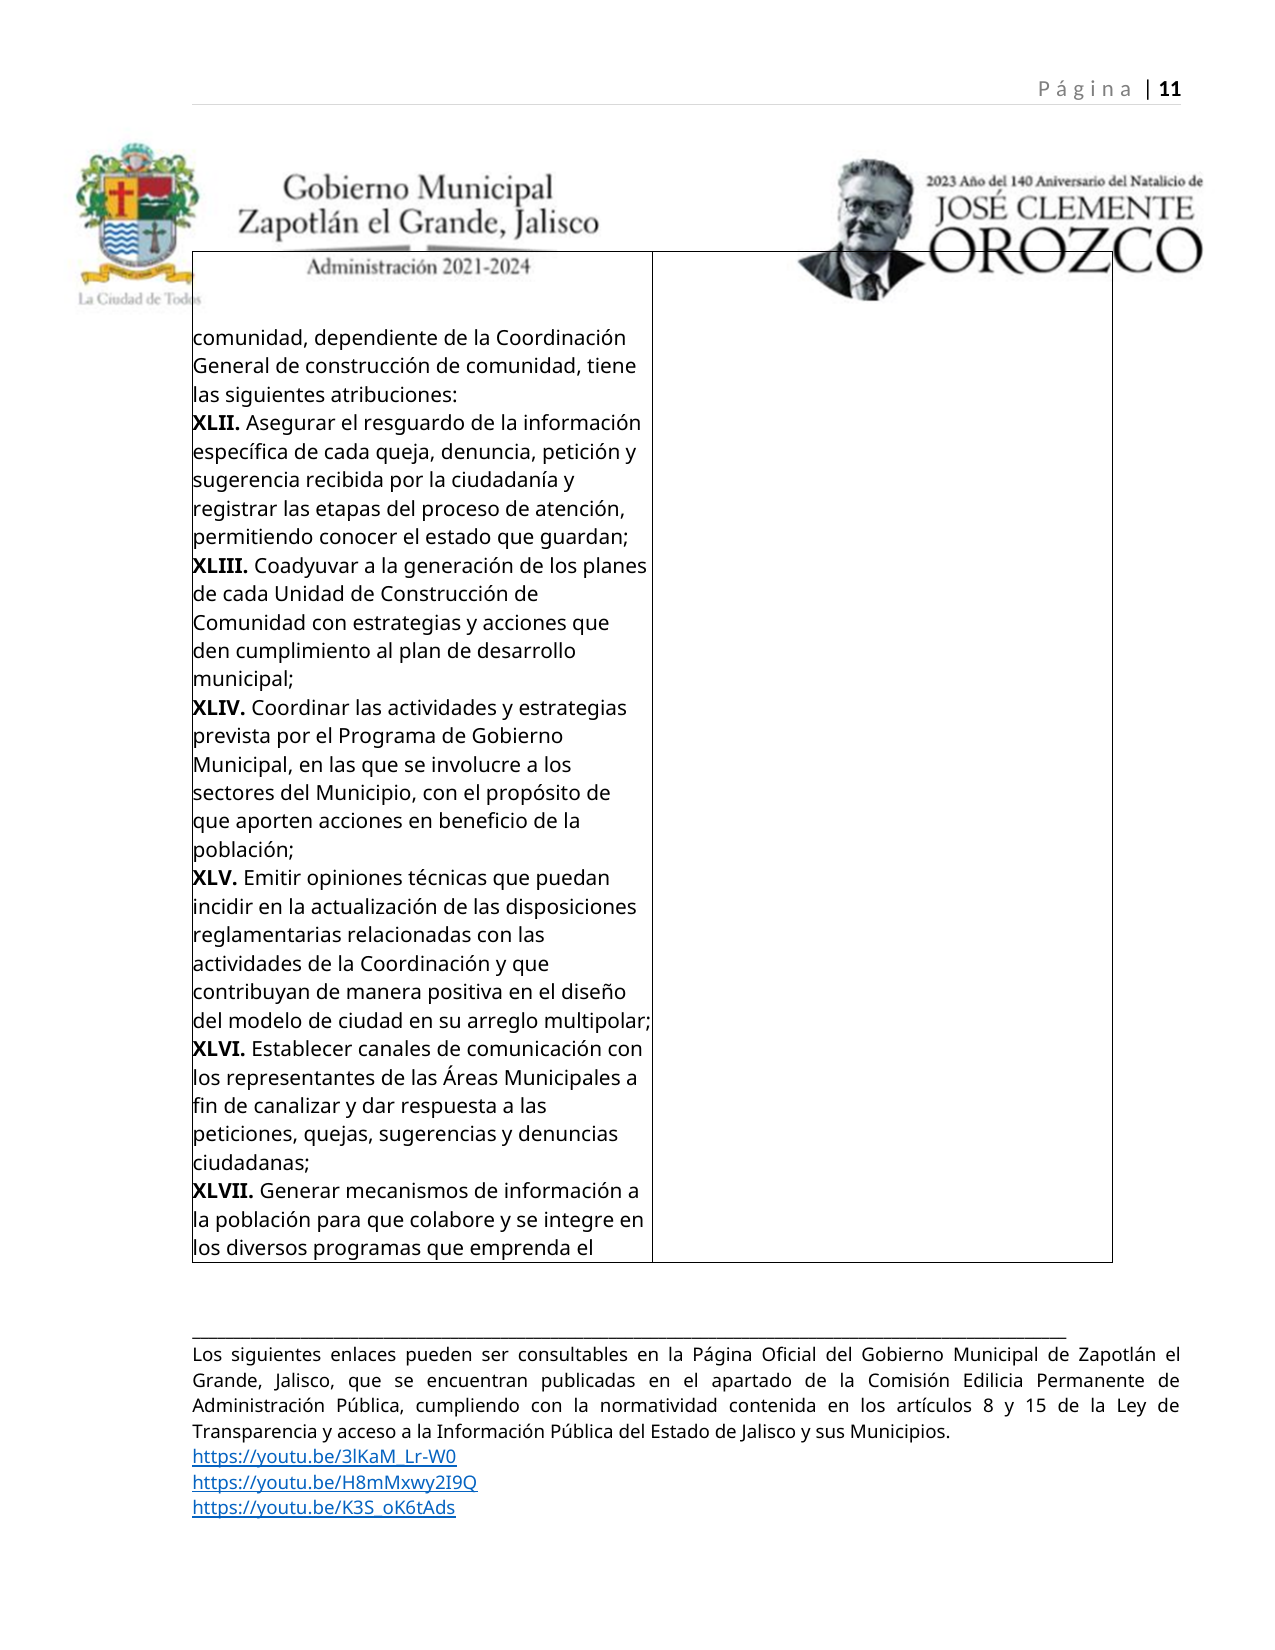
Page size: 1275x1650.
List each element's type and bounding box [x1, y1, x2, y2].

picture [18, 117, 1257, 324]
table_cell [653, 252, 1112, 1262]
table_cell [193, 252, 652, 1262]
